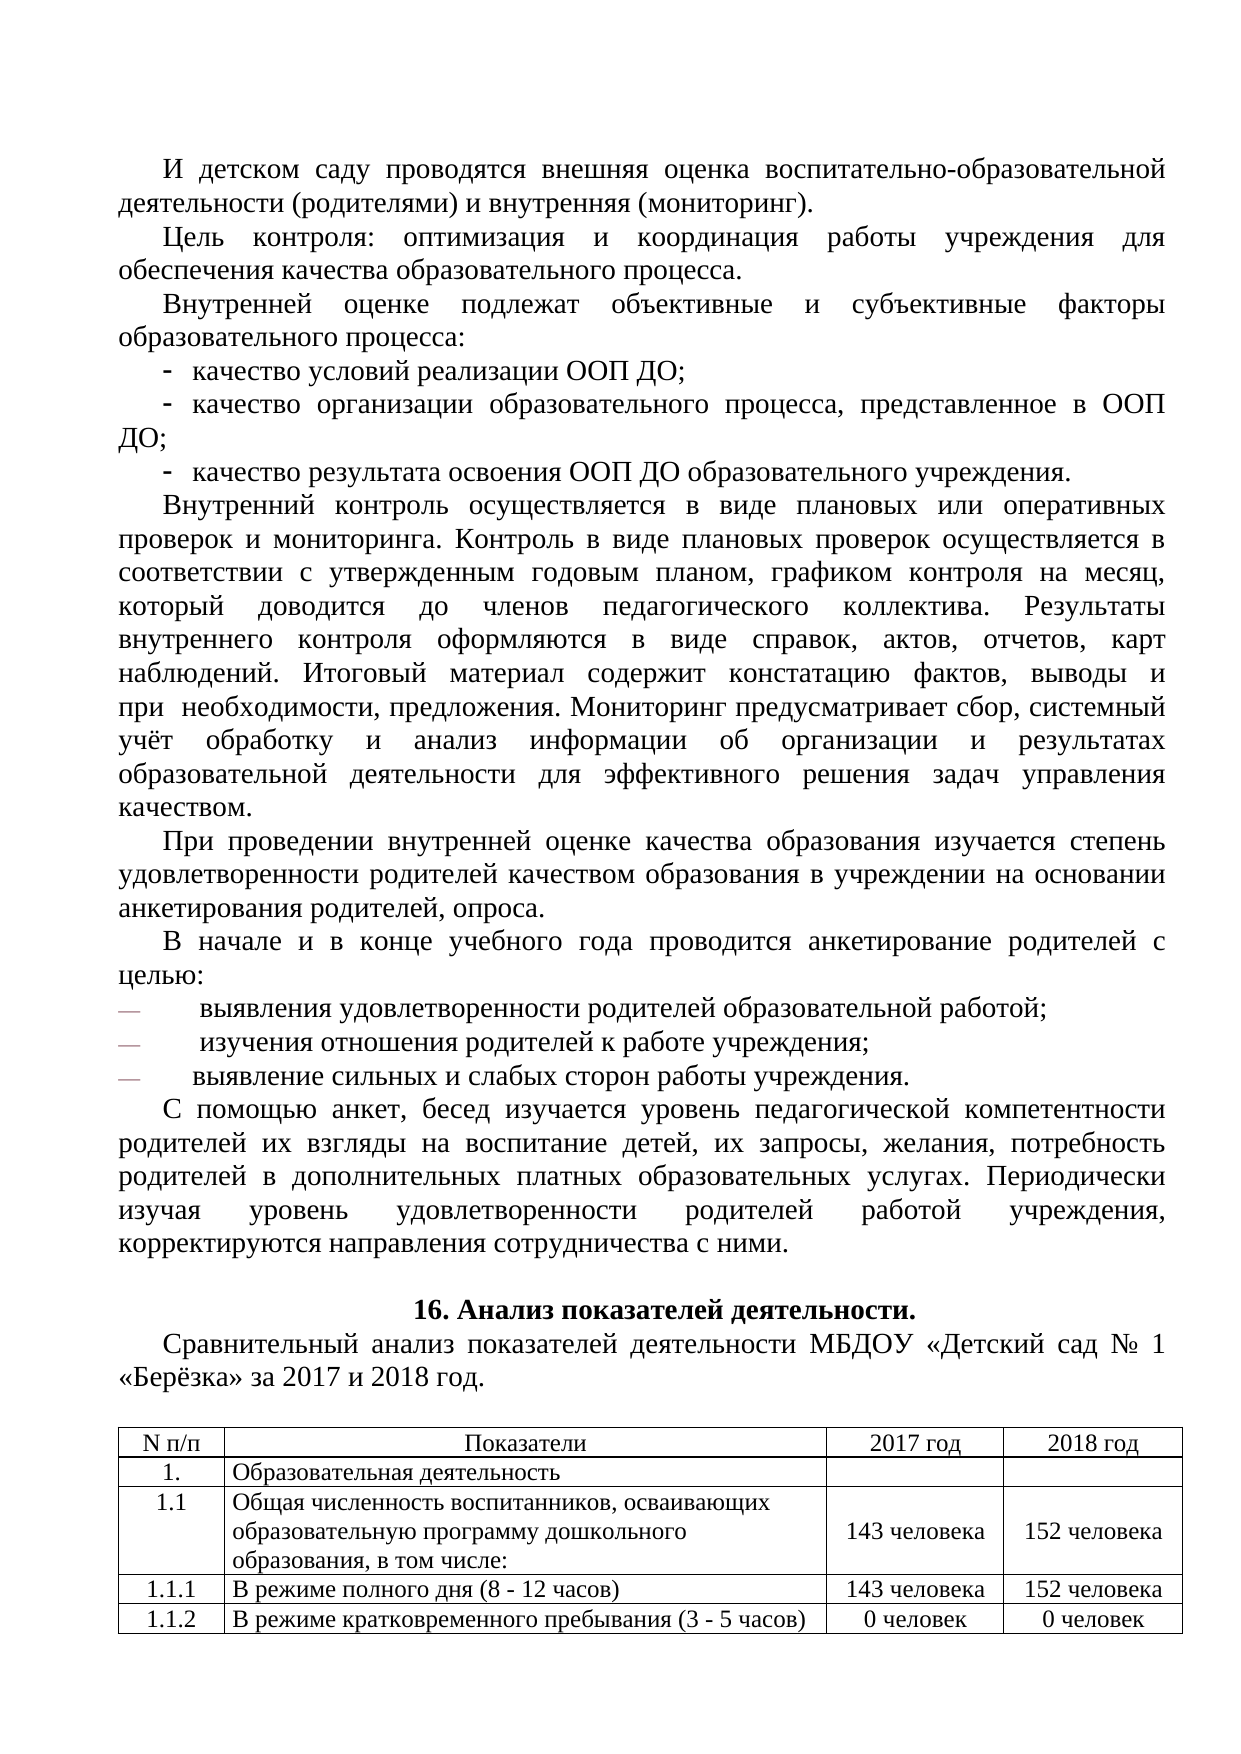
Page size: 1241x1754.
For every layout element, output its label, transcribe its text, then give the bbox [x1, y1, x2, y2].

text И детском саду проводятся внешняя оценка воспитательно-образовательной деятельности (родителями) и внутренняя (мониторинг). [118, 152, 1167, 219]
text Цель контроля: оптимизация и координация работы учреждения для обеспечения качества образовательного процесса. [118, 219, 1167, 286]
table_cell 152 человека [1004, 1487, 1182, 1573]
text При проведении внутренней оценке качества образования изучается степень удовлетворенности родителей качеством образования в учреждении на основании анкетирования родителей, опроса. [118, 823, 1167, 923]
table_header Показатели [225, 1428, 826, 1456]
text В начале и в конце учебного года проводится анкетирование родителей с целью: [118, 923, 1167, 991]
table_cell [1004, 1458, 1182, 1486]
table_cell 143 человека [827, 1487, 1003, 1573]
table_cell 1.1 [119, 1487, 224, 1573]
text Сравнительный анализ показателей деятельности МБДОУ «Детский сад № 1 «Берёзка» за 2017 и 2018 год. [118, 1326, 1167, 1393]
table_cell 0 человек [827, 1604, 1003, 1633]
table_cell 152 человека [1004, 1575, 1182, 1603]
list качество организации образовательного процесса, представленное в ООП ДО; [118, 387, 1167, 454]
list изучения отношения родителей к работе учреждения; [118, 1024, 1167, 1058]
list качество условий реализации ООП ДО; [118, 353, 1167, 387]
text Внутренний контроль осуществляется в виде плановых или оперативных проверок и мониторинга. Контроль в виде плановых проверок осуществляется в соответствии с утвержденным годовым планом, графиком контроля на месяц, который доводится до членов педагогического коллектива. Результаты внутреннего контроля оформляются в виде справок, актов, отчетов, карт наблюдений. Итоговый материал содержит констатацию фактов, выводы и при необходимости, предложения. Мониторинг предусматривает сбор, системный учёт обработку и анализ информации об организации и результатах образовательной деятельности для эффективного решения задач управления качеством. [118, 487, 1167, 823]
text С помощью анкет, бесед изучается уровень педагогической компетентности родителей их взгляды на воспитание детей, их запросы, желания, потребность родителей в дополнительных платных образовательных услугах. Периодически изучая уровень удовлетворенности родителей работой учреждения, корректируются направления сотрудничества с ними. [118, 1091, 1167, 1259]
list выявления удовлетворенности родителей образовательной работой; [118, 991, 1167, 1024]
table_header 2018 год [1004, 1428, 1182, 1456]
table_cell 143 человека [827, 1575, 1003, 1603]
table_cell [827, 1458, 1003, 1486]
table_cell В режиме полного дня (8 - 12 часов) [225, 1575, 826, 1603]
table_cell 0 человек [1004, 1604, 1182, 1633]
table_cell Образовательная деятельность [225, 1458, 826, 1486]
table_cell 1. [119, 1458, 224, 1486]
table_header 2017 год [827, 1428, 1003, 1456]
list качество результата освоения ООП ДО образовательного учреждения. [118, 454, 1167, 487]
table_cell В режиме кратковременного пребывания (3 - 5 часов) [225, 1604, 826, 1633]
table_cell 1.1.1 [119, 1575, 224, 1603]
table_header N п/п [119, 1428, 224, 1456]
table_cell Общая численность воспитанников, осваивающих образовательную программу дошкольного образования, в том числе: [225, 1487, 826, 1573]
text 16. Анализ показателей деятельности. [118, 1292, 1167, 1326]
list выявление сильных и слабых сторон работы учреждения. [118, 1058, 1167, 1091]
text Внутренней оценке подлежат объективные и субъективные факторы образовательного процесса: [118, 286, 1167, 353]
table_cell 1.1.2 [119, 1604, 224, 1633]
